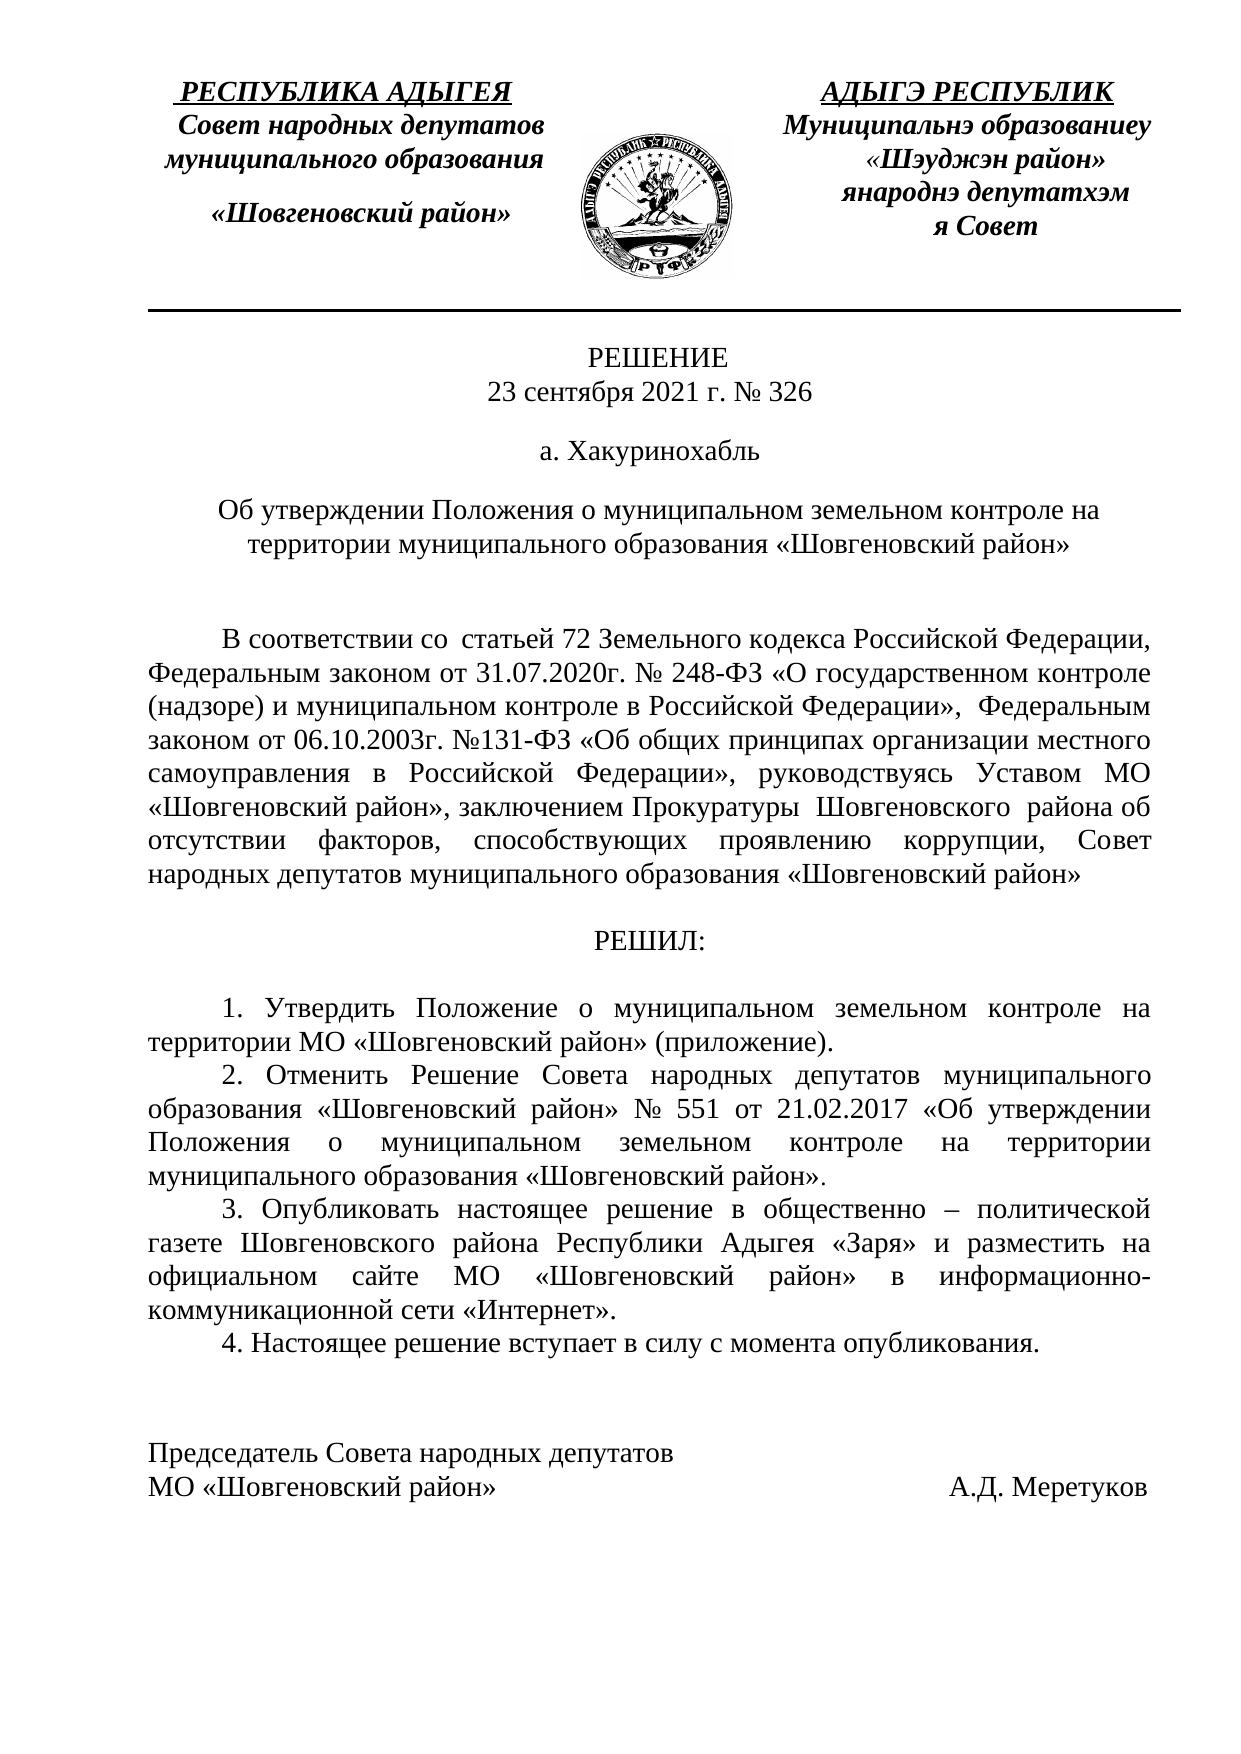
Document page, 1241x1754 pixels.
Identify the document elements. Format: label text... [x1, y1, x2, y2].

table_header АДЫГЭ РЕСПУБЛИК Муниципальнэ образованиеу «Шэуджэн район» янароднэ депутатхэм я Совет [753, 74, 1181, 309]
text 23 сентября 2021 г. № 326 [148, 374, 1152, 407]
text Председатель Совета народных депутатов [148, 1435, 1152, 1469]
table_header РЕСПУБЛИКА АДЫГЕЯ Совет народных депутатов муниципального образования «Шовгеновский район» [148, 74, 561, 309]
table_header [561, 74, 753, 309]
text МО «Шовгеновский район» А.Д. Меретуков [148, 1469, 1152, 1502]
text 1. Утвердить Положение о муниципальном земельном контроле на территории МО «Шовгеновский район» (приложение). [148, 990, 1152, 1057]
picture [580, 133, 734, 279]
text 4. Настоящее решение вступает в силу с момента опубликования. [148, 1326, 1152, 1359]
table_header Об утверждении Положения о муниципальном земельном контроле на территории муниципального образования «Шовгеновский район» [136, 493, 1181, 593]
text В соответствии со статьей 72 Земельного кодекса Российской Федерации, Федеральным законом от 31.07.2020г. № 248-ФЗ «О государственном контроле (надзоре) и муниципальном контроле в Российской Федерации», Федеральным законом от 06.10.2003г. №131-ФЗ «Об общих принципах организации местного самоуправления в Российской Федерации», руководствуясь Уставом МО «Шовгеновский район», заключением Прокуратуры Шовгеновского района об отсутствии факторов, способствующих проявлению коррупции, Совет народных депутатов муниципального образования «Шовгеновский район» [148, 621, 1152, 889]
text а. Хакуринохабль [148, 433, 1152, 467]
text 2. Отменить Решение Совета народных депутатов муниципального образования «Шовгеновский район» № 551 от 21.02.2017 «Об утверждении Положения о муниципальном земельном контроле на территории муниципального образования «Шовгеновский район». [148, 1057, 1152, 1191]
text РЕШИЛ: [148, 923, 1152, 957]
text 3. Опубликовать настоящее решение в общественно – политической газете Шовгеновского района Республики Адыгея «Заря» и разместить на официальном сайте МО «Шовгеновский район» в информационно-коммуникационной сети «Интернет». [148, 1191, 1152, 1326]
text РЕШЕНИЕ [92, 340, 1152, 374]
